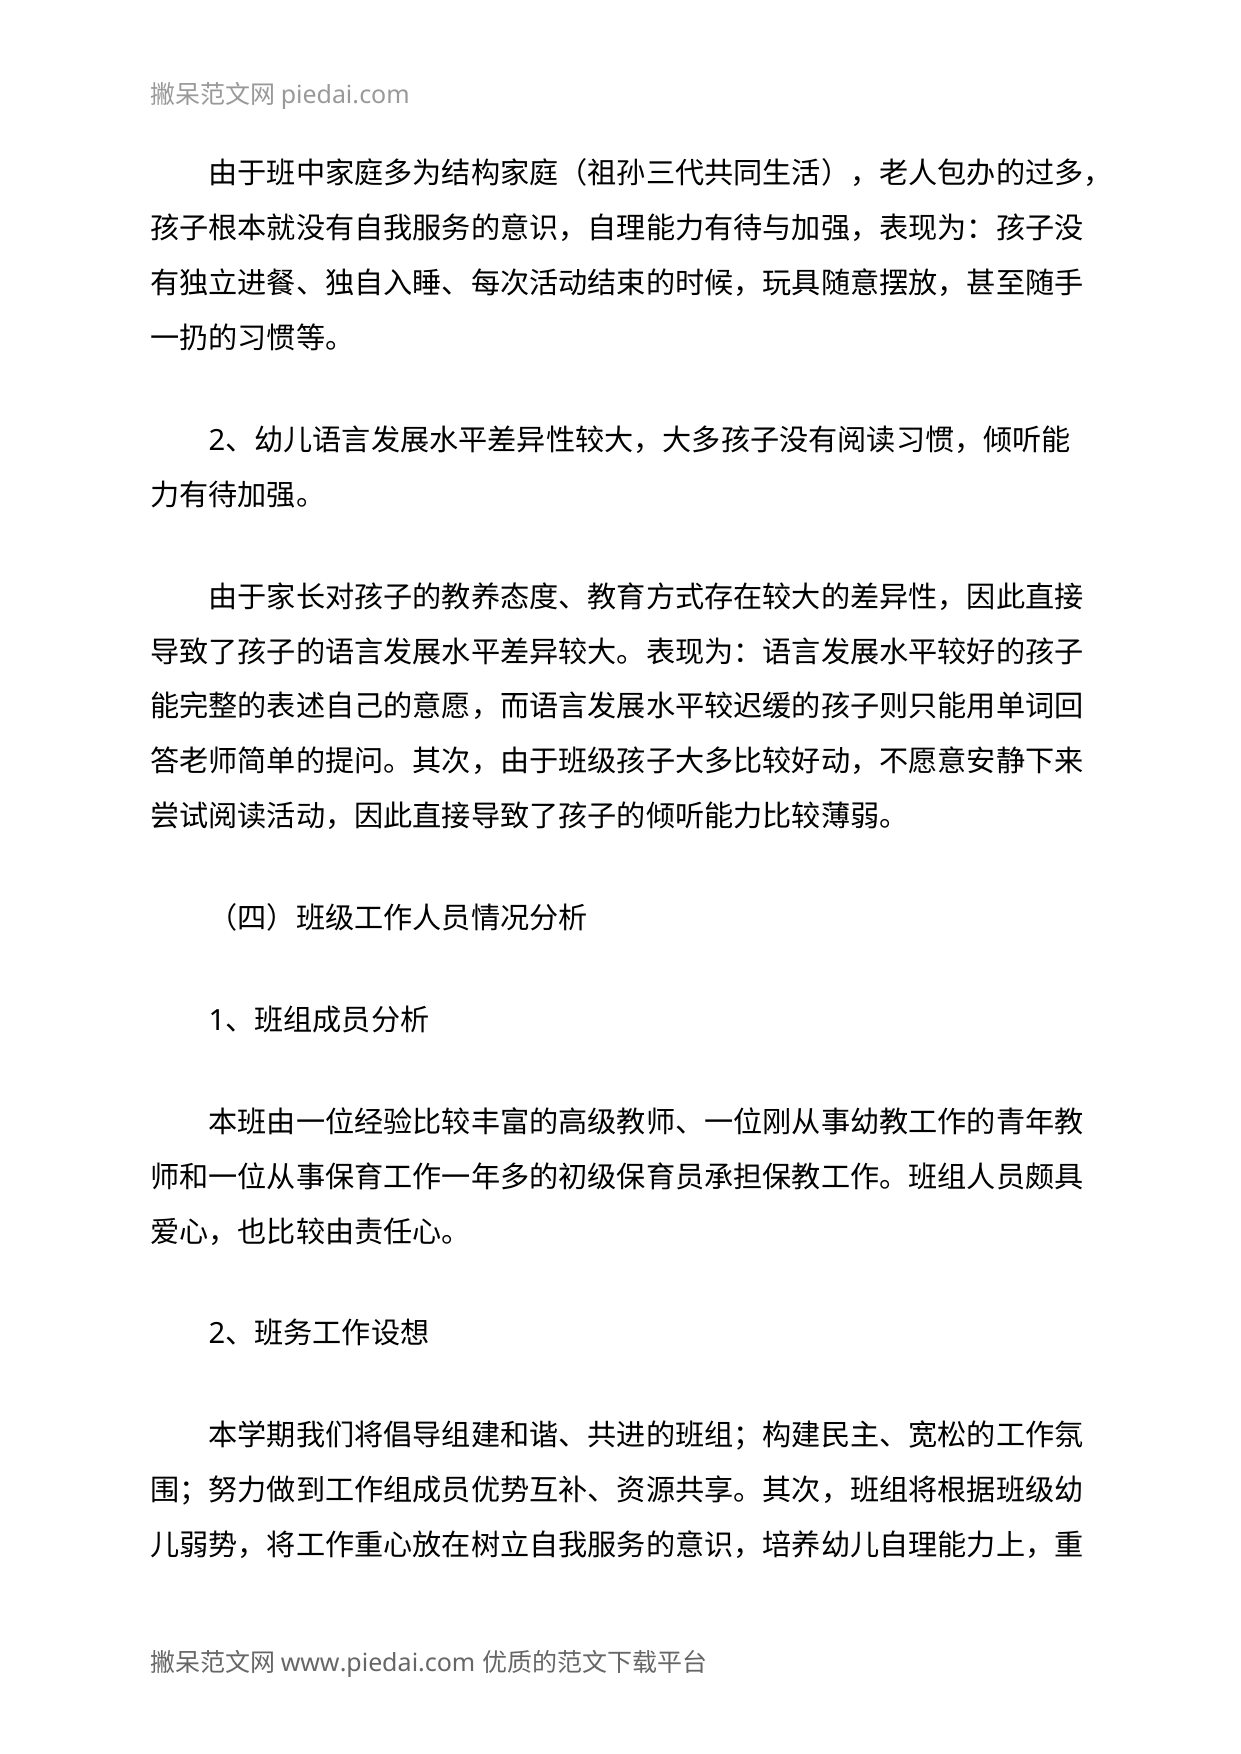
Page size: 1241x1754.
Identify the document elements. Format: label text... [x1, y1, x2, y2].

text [150, 1412, 1090, 1564]
text （四）班级工作人员情况分析 [150, 894, 1090, 937]
text 由于家长对孩子的教养态度、教育方式存在较大的差异性，因此直接导致了孩子的语言发展水平差异较大。表现为：语言发展水平较好的孩子能完整的表述自己的意愿，而语言发展水平较迟缓的孩子则只能用单词回答老师简单的提问。其次，由于班级孩子大多比较好动，不愿意安静下来尝试阅读活动，因此直接导致了孩子的倾听能力比较薄弱。 [150, 573, 1090, 835]
text 2、班务工作设想 [150, 1310, 1090, 1352]
text 本班由一位经验比较丰富的高级教师、一位刚从事幼教工作的青年教师和一位从事保育工作一年多的初级保育员承担保教工作。班组人员颇具爱心，也比较由责任心。 [150, 1098, 1090, 1250]
text 2、幼儿语言发展水平差异性较大，大多孩子没有阅读习惯，倾听能力有待加强。 [150, 416, 1090, 514]
text 由于班中家庭多为结构家庭（祖孙三代共同生活），老人包办的过多，孩子根本就没有自我服务的意识，自理能力有待与加强，表现为：孩子没有独立进餐、独自入睡、每次活动结束的时候，玩具随意摆放，甚至随手一扔的习惯等。 [150, 150, 1090, 357]
text 1、班组成员分析 [150, 996, 1090, 1039]
